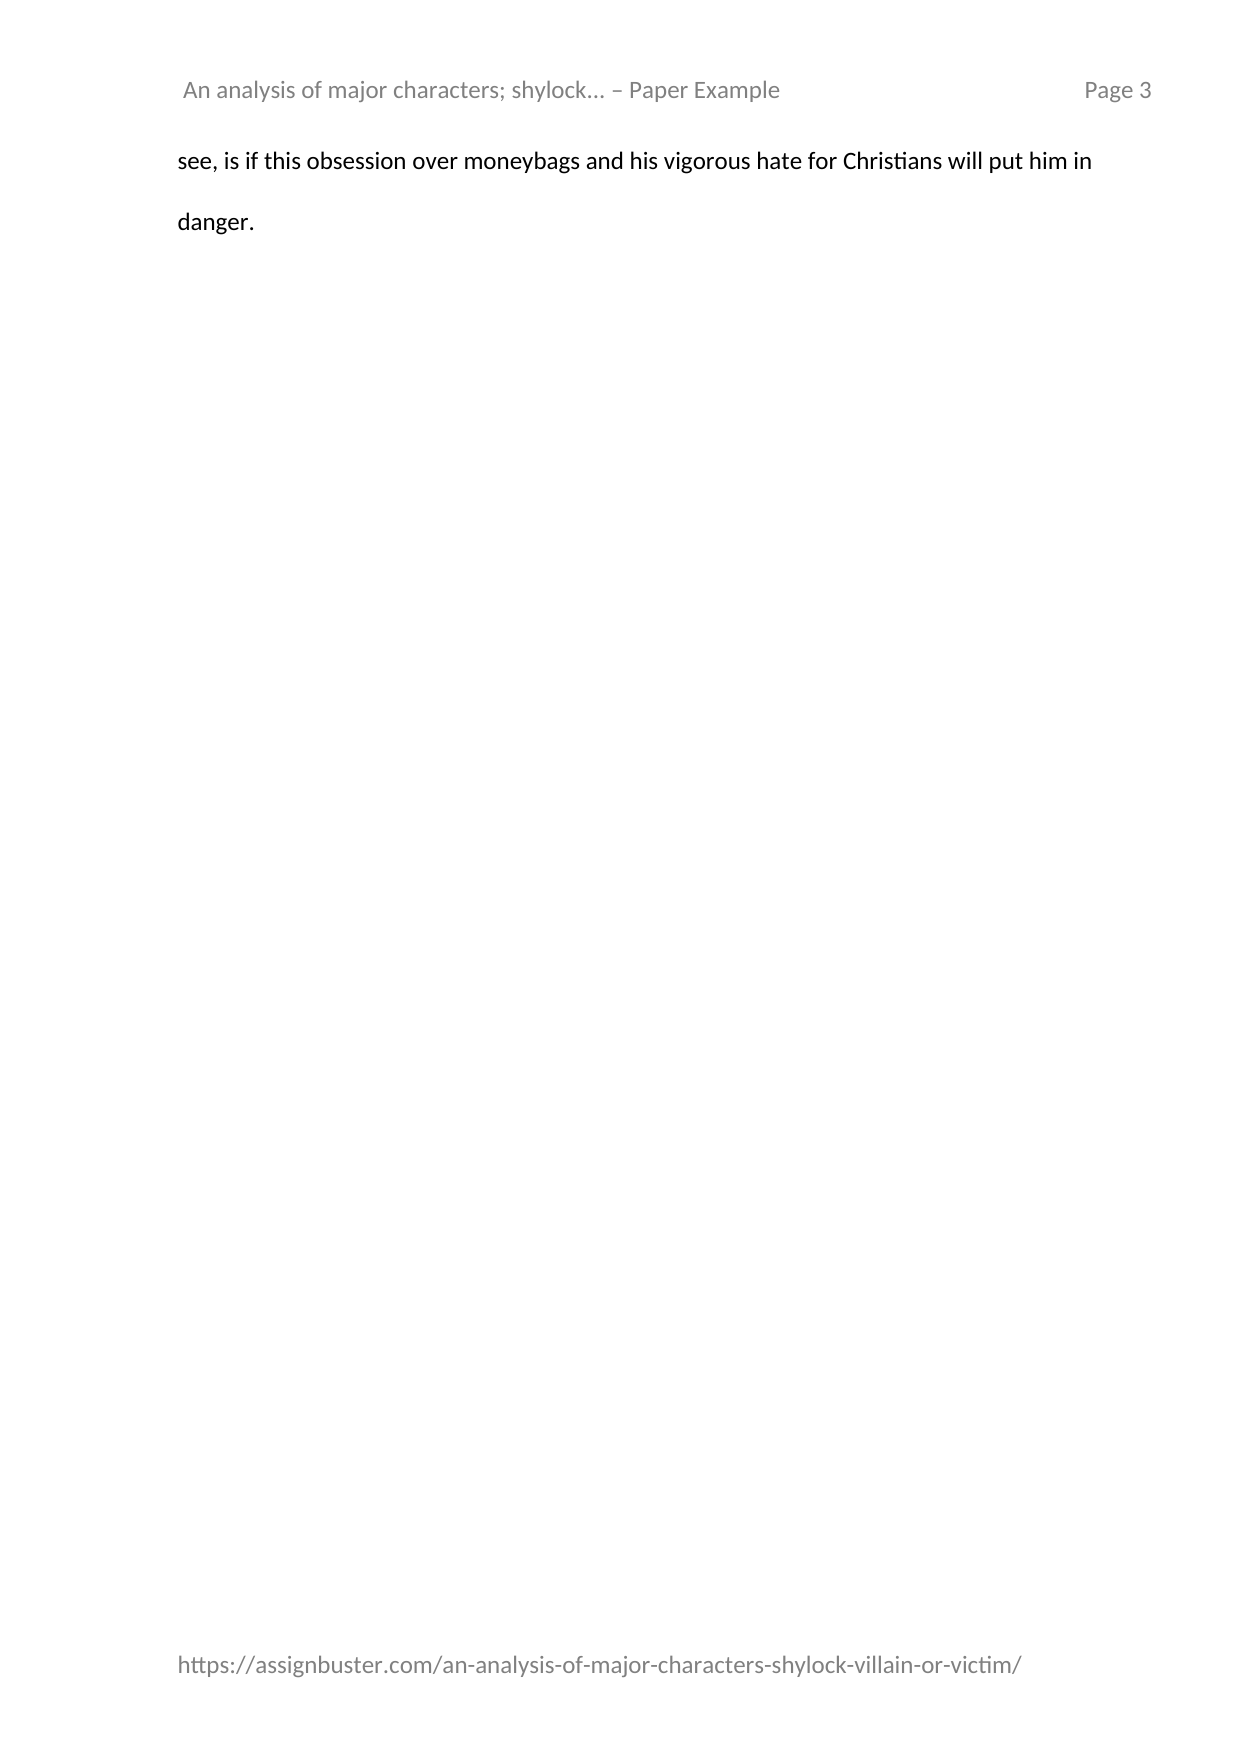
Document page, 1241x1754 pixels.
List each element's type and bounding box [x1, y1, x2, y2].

text [177, 145, 1152, 237]
